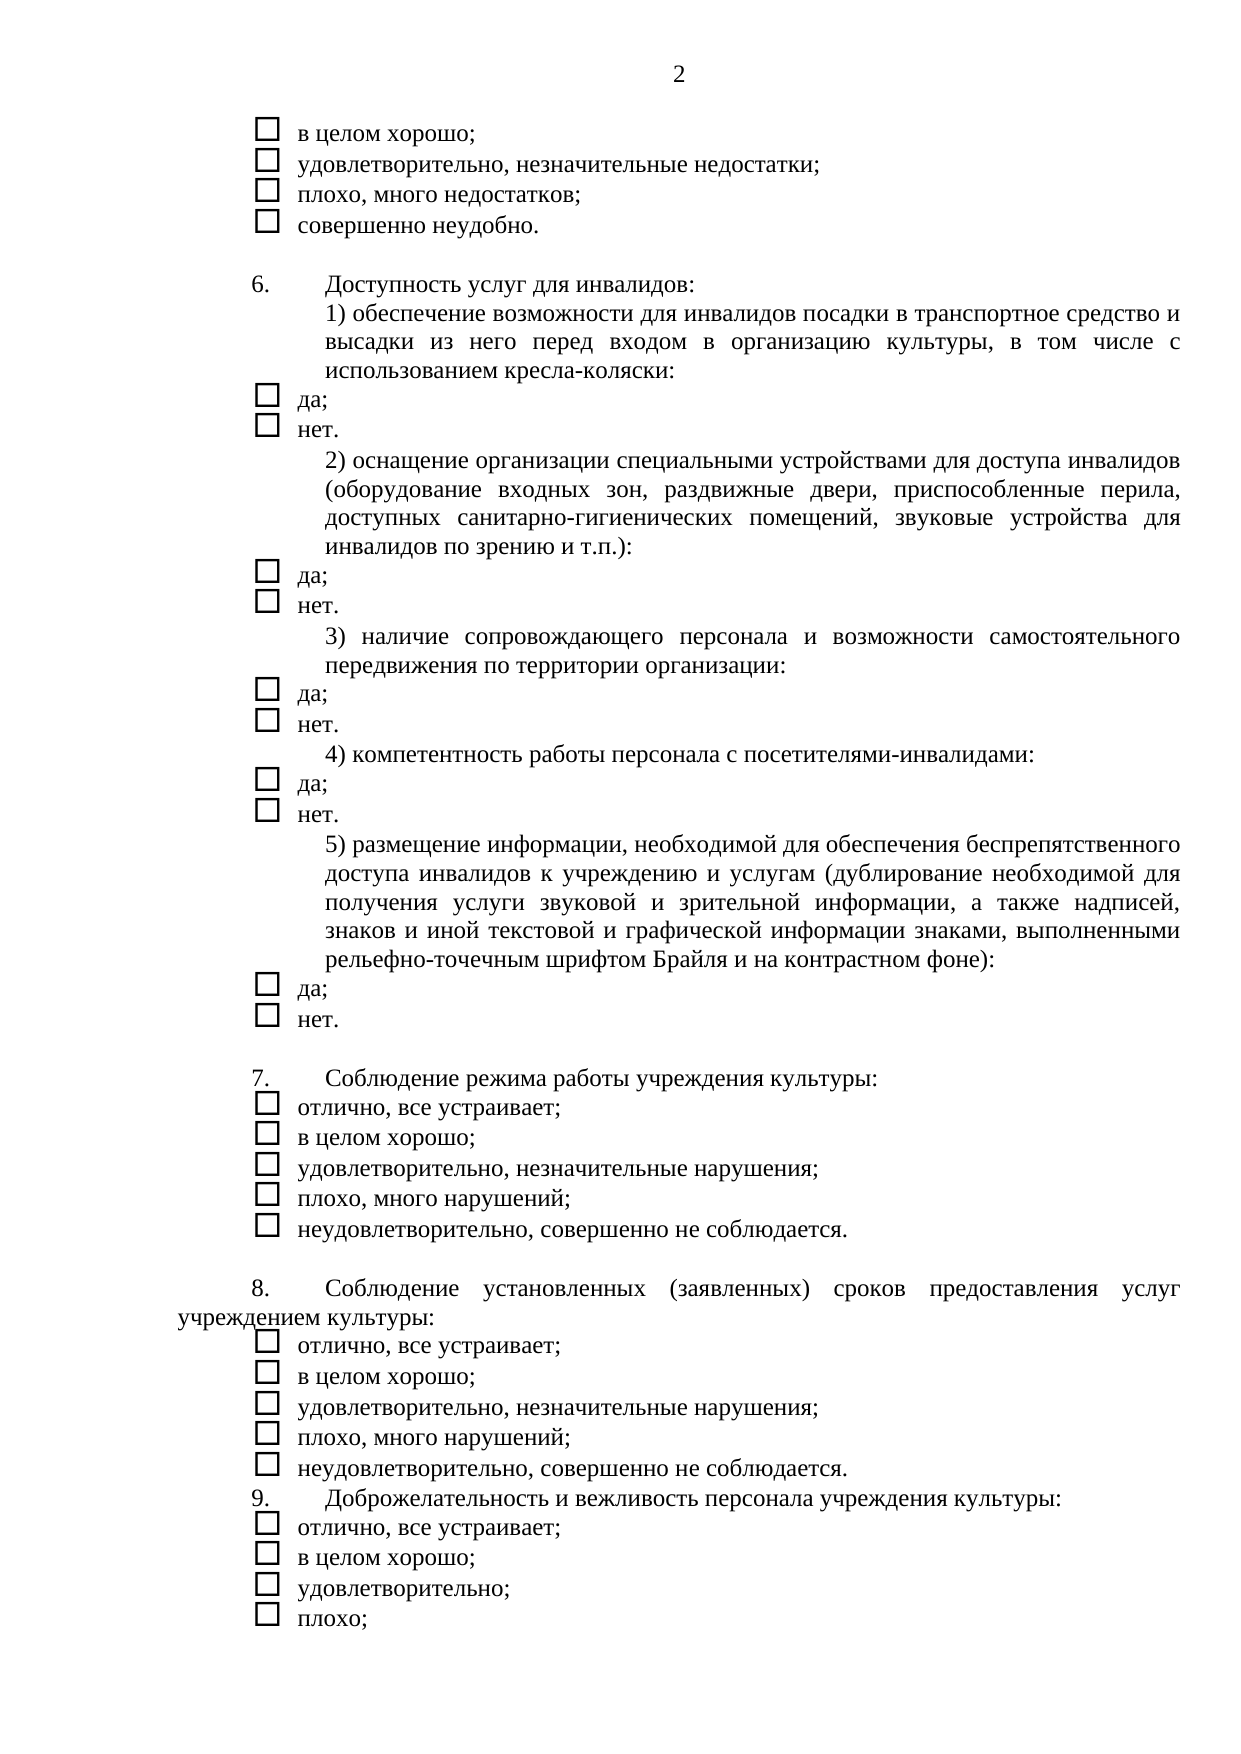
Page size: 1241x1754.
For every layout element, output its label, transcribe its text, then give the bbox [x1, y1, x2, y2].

list в целом хорошо; [252, 118, 1181, 149]
list Доброжелательность и вежливость персонала учреждения культуры: [177, 1483, 1181, 1512]
list Соблюдение режима работы учреждения культуры: [177, 1063, 1181, 1092]
list нет. [252, 414, 1181, 445]
list нет. [252, 709, 1181, 739]
list отлично, все устраивает; [252, 1512, 1181, 1542]
text 3) наличие сопровождающего персонала и возможности самостоятельного передвижения по территории организации: [325, 621, 1181, 678]
text 4) компетентность работы персонала с посетителями-инвалидами: [325, 739, 1181, 768]
list совершенно неудобно. [252, 210, 1181, 240]
list да; [252, 973, 1181, 1004]
list да; [252, 678, 1181, 709]
list удовлетворительно, незначительные нарушения; [252, 1392, 1181, 1422]
list удовлетворительно, незначительные нарушения; [252, 1153, 1181, 1183]
list удовлетворительно; [252, 1573, 1181, 1603]
list неудовлетворительно, совершенно не соблюдается. [252, 1214, 1181, 1244]
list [252, 149, 1181, 179]
list плохо, много недостатков; [252, 179, 1181, 210]
list отлично, все устраивает; [252, 1092, 1181, 1122]
list неудовлетворительно, совершенно не соблюдается. [252, 1453, 1181, 1483]
list да; [252, 768, 1181, 799]
list нет. [252, 1004, 1181, 1034]
list плохо, много нарушений; [252, 1422, 1181, 1453]
text 1) обеспечение возможности для инвалидов посадки в транспортное средство и высадки из него перед входом в организацию культуры, в том числе с использованием кресла-коляски: [325, 298, 1181, 384]
list в целом хорошо; [252, 1361, 1181, 1392]
list нет. [252, 799, 1181, 829]
list да; [252, 384, 1181, 414]
list в целом хорошо; [252, 1122, 1181, 1153]
list отлично, все устраивает; [252, 1331, 1181, 1361]
text 5) размещение информации, необходимой для обеспечения беспрепятственного доступа инвалидов к учреждению и услугам (дублирование необходимой для получения услуги звуковой и зрительной информации, а также надписей, знаков и иной текстовой и графической информации знаками, выполненными рельефно-точечным шрифтом Брайля и на контрастном фоне): [325, 829, 1181, 973]
list плохо; [252, 1603, 1181, 1634]
list нет. [252, 591, 1181, 621]
text 2) оснащение организации специальными устройствами для доступа инвалидов (оборудование входных зон, раздвижные двери, приспособленные перила, доступных санитарно-гигиенических помещений, звуковые устройства для инвалидов по зрению и т.п.): [325, 445, 1181, 560]
list Соблюдение установленных (заявленных) сроков предоставления услуг учреждением культуры: [177, 1273, 1181, 1331]
list плохо, много нарушений; [252, 1183, 1181, 1214]
list в целом хорошо; [252, 1542, 1181, 1573]
list Доступность услуг для инвалидов: [177, 269, 1181, 298]
list да; [252, 560, 1181, 591]
